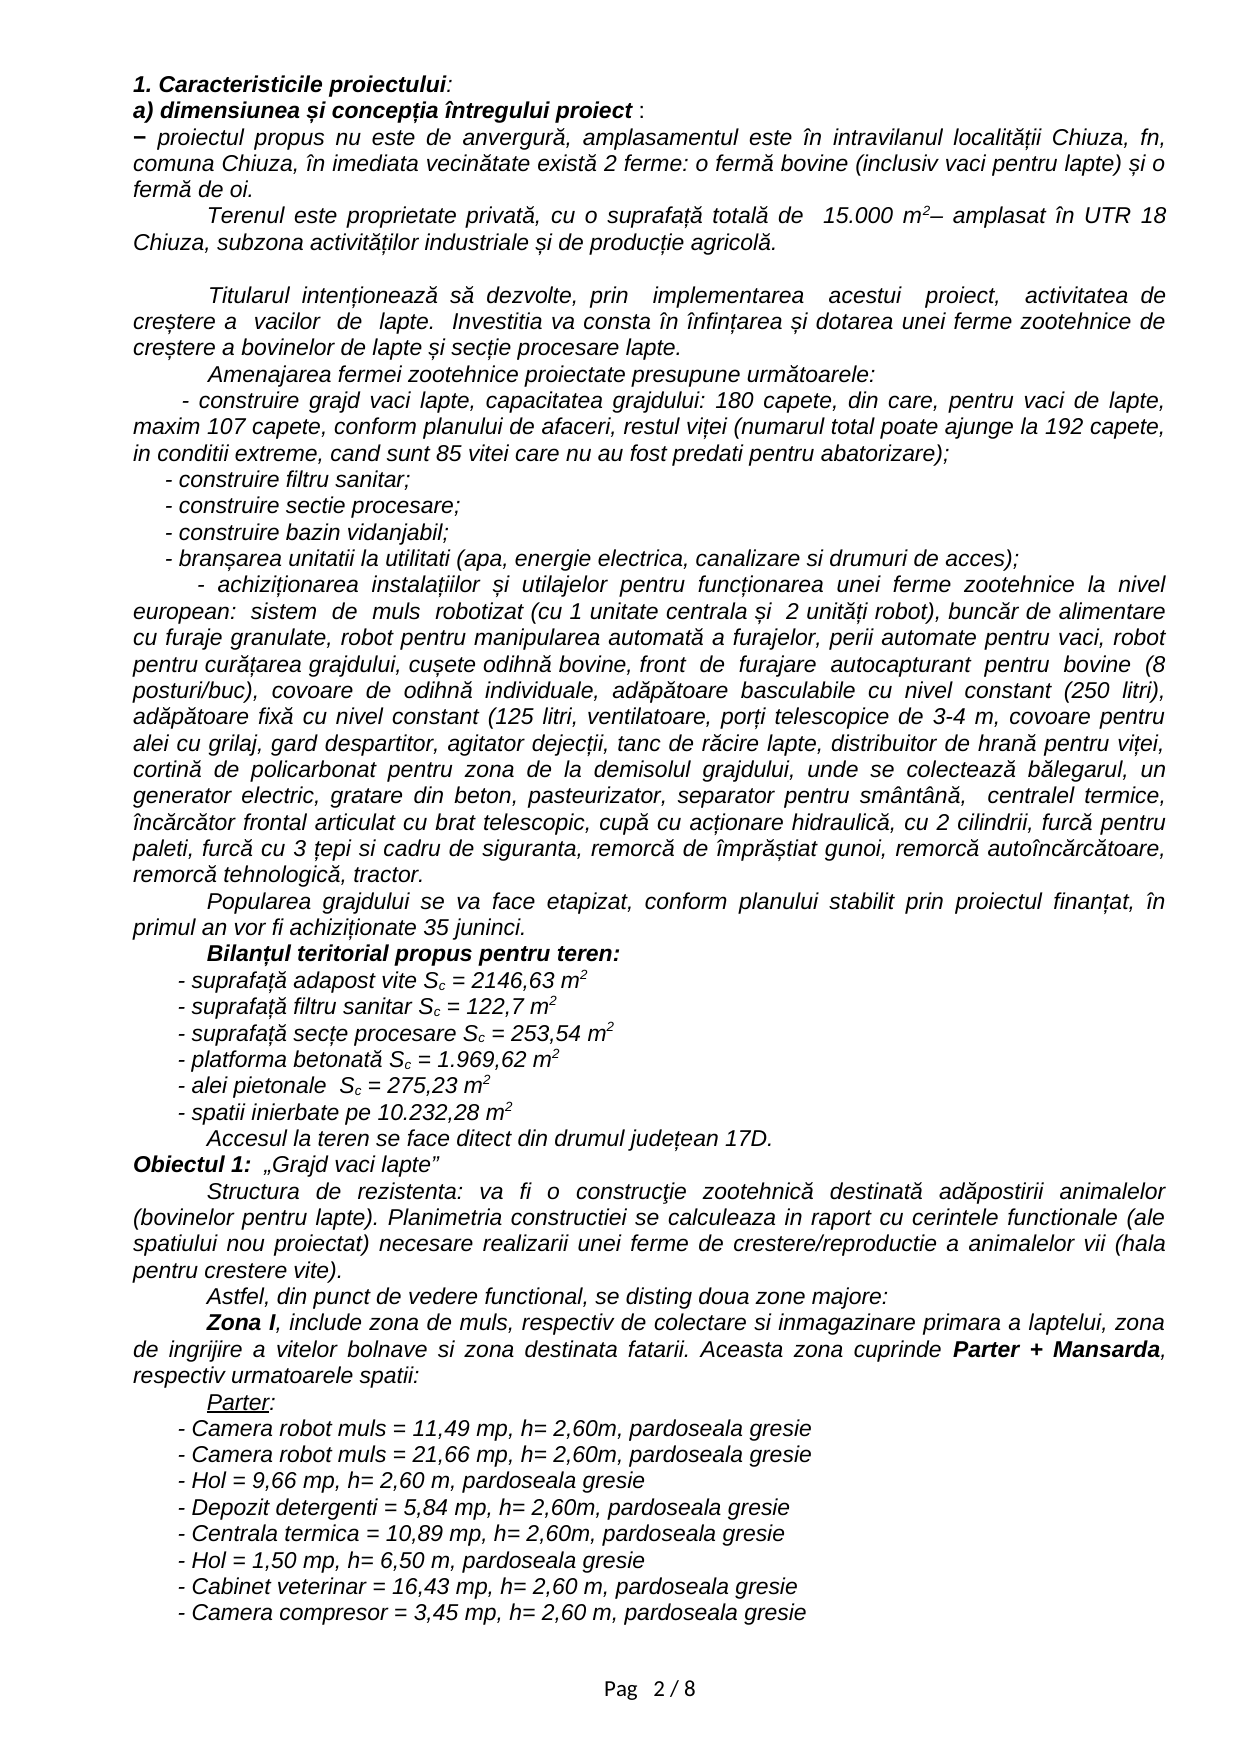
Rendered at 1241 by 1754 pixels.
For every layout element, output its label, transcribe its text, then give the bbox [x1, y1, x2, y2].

text Amenajarea fermei zootehnice proiectate presupune următoarele: [133, 361, 1166, 387]
text - suprafață filtru sanitar Sc = 122,7 m2 [133, 993, 1166, 1019]
text Bilanțul teritorial propus pentru teren: [133, 940, 1166, 967]
text - branșarea unitatii la utilitati (apa, energie electrica, canalizare si drumuri de acces); [133, 545, 1166, 571]
text - construire filtru sanitar; [133, 466, 1166, 492]
text - suprafață secțe procesare Sc = 253,54 m2 [133, 1019, 1166, 1046]
text - Cabinet veterinar = 16,43 mp, h= 2,60 m, pardoseala gresie [133, 1573, 1166, 1599]
text Zona I, include zona de muls, respectiv de colectare si inmagazinare primara a laptelui, zona de ingrijire a vitelor bolnave si zona destinata fatarii. Aceasta zona cuprinde Parter + Mansarda, respectiv urmatoarele spatii: [133, 1309, 1166, 1388]
text − proiectul propus nu este de anvergură, amplasamentul este în intravilanul localității Chiuza, fn, comuna Chiuza, în imediata vecinătate există 2 ferme: o fermă bovine (inclusiv vaci pentru lapte) și o fermă de oi. [133, 123, 1166, 202]
text - Hol = 1,50 mp, h= 6,50 m, pardoseala gresie [133, 1547, 1166, 1573]
text - Centrala termica = 10,89 mp, h= 2,60m, pardoseala gresie [133, 1520, 1166, 1547]
text - construire sectie procesare; [133, 492, 1166, 519]
text - Camera robot muls = 11,49 mp, h= 2,60m, pardoseala gresie [133, 1415, 1166, 1441]
text Terenul este proprietate privată, cu o suprafață totală de 15.000 m2– amplasat în UTR 18 Chiuza, subzona activităților industriale și de producție agricolă. [133, 202, 1166, 255]
text Structura de rezistenta: va fi o construcţie zootehnică destinată adăpostirii animalelor (bovinelor pentru lapte). Planimetria constructiei se calculeaza in raport cu cerintele functionale (ale spatiului nou proiectat) necesare realizarii unei ferme de crestere/reproductie a animalelor vii (hala pentru crestere vite). [133, 1178, 1166, 1283]
text - construire grajd vaci lapte, capacitatea grajdului: 180 capete, din care, pentru vaci de lapte, maxim 107 capete, conform planului de afaceri, restul viței (numarul total poate ajunge la 192 capete, in conditii extreme, cand sunt 85 vitei care nu au fost predati pentru abatorizare); [133, 387, 1166, 466]
text Accesul la teren se face ditect din drumul județean 17D. [133, 1125, 1166, 1151]
text - alei pietonale Sc = 275,23 m2 [133, 1072, 1166, 1098]
text - construire bazin vidanjabil; [133, 519, 1166, 545]
text - Hol = 9,66 mp, h= 2,60 m, pardoseala gresie [133, 1467, 1166, 1494]
text - platforma betonată Sc = 1.969,62 m2 [133, 1046, 1166, 1072]
text - spatii inierbate pe 10.232,28 m2 [133, 1098, 1166, 1125]
text - Camera compresor = 3,45 mp, h= 2,60 m, pardoseala gresie [133, 1599, 1166, 1626]
text Popularea grajdului se va face etapizat, conform planului stabilit prin proiectul finanțat, în primul an vor fi achiziționate 35 juninci. [133, 888, 1166, 940]
text Parter: [133, 1388, 1166, 1415]
text a) dimensiunea și concepția întregului proiect : [133, 97, 1166, 123]
text - Depozit detergenti = 5,84 mp, h= 2,60m, pardoseala gresie [133, 1494, 1166, 1520]
text Obiectul 1: „Grajd vaci lapte” [133, 1151, 1166, 1178]
text 1. Caracteristicile proiectului: [133, 71, 1166, 97]
text - achiziționarea instalațiilor și utilajelor pentru funcționarea unei ferme zootehnice la nivel european: sistem de muls robotizat (cu 1 unitate centrala și 2 unități robot), buncăr de alimentare cu furaje granulate, robot pentru manipularea automată a furajelor, perii automate pentru vaci, robot pentru curățarea grajdului, cușete odihnă bovine, front de furajare autocapturant pentru bovine (8 posturi/buc), covoare de odihnă individuale, adăpătoare basculabile cu nivel constant (250 litri), adăpătoare fixă cu nivel constant (125 litri, ventilatoare, porți telescopice de 3-4 m, covoare pentru alei cu grilaj, gard despartitor, agitator dejecții, tanc de răcire lapte, distribuitor de hrană pentru viței, cortină de policarbonat pentru zona de la demisolul grajdului, unde se colectează bălegarul, un generator electric, gratare din beton, pasteurizator, separator pentru smântână, centralel termice, încărcător frontal articulat cu brat telescopic, cupă cu acționare hidraulică, cu 2 cilindrii, furcă pentru paleti, furcă cu 3 țepi si cadru de siguranta, remorcă de împrăștiat gunoi, remorcă autoîncărcătoare, remorcă tehnologică, tractor. [133, 571, 1166, 888]
text - suprafață adapost vite Sc = 2146,63 m2 [133, 967, 1166, 993]
text - Camera robot muls = 21,66 mp, h= 2,60m, pardoseala gresie [133, 1441, 1166, 1467]
text Astfel, din punct de vedere functional, se disting doua zone majore: [133, 1283, 1166, 1309]
text Titularul intenționează să dezvolte, prin implementarea acestui proiect, activitatea de creștere a vacilor de lapte. Investitia va consta în înfințarea și dotarea unei ferme zootehnice de creștere a bovinelor de lapte și secție procesare lapte. [133, 282, 1166, 361]
